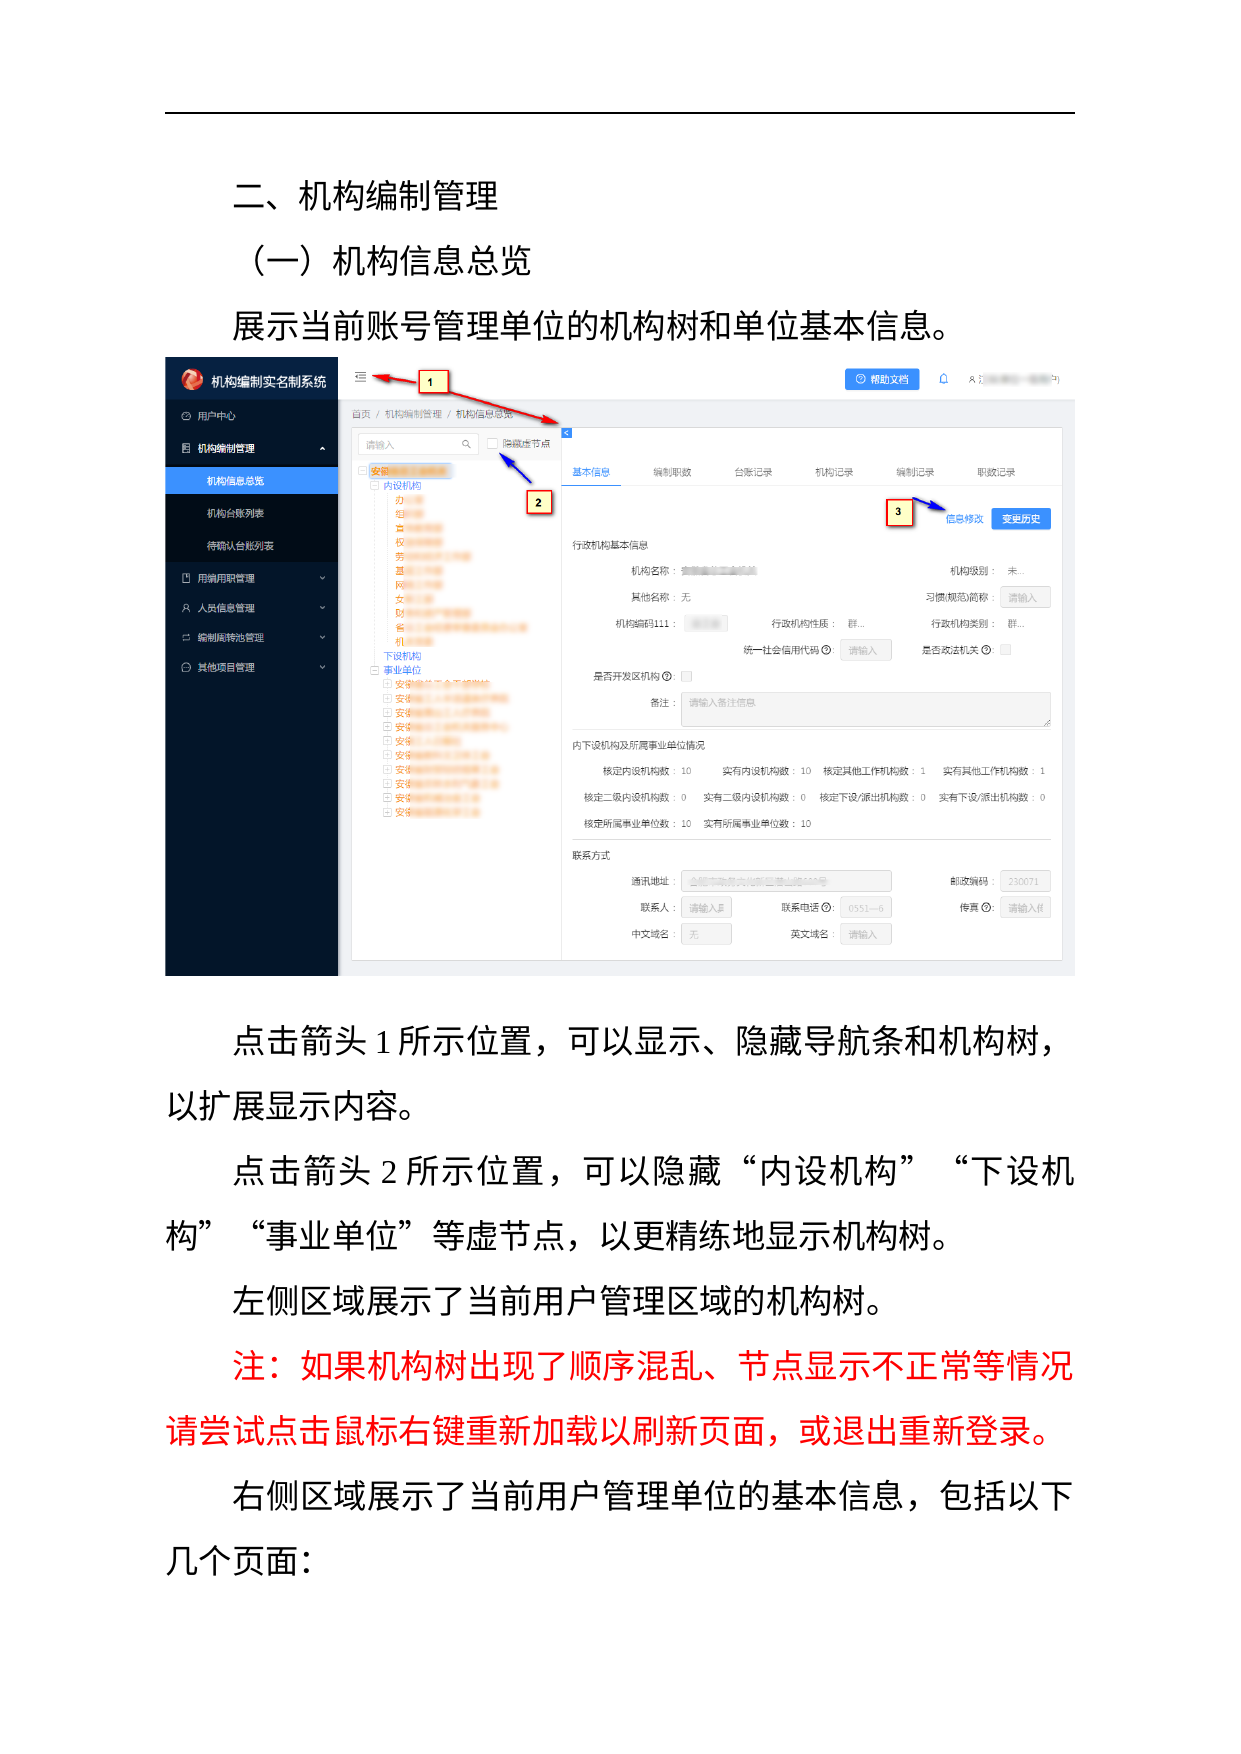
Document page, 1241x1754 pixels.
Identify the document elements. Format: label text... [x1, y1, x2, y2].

picture [165, 357, 1075, 976]
text 展示当前账号管理单位的机构树和单位基本信息。 [165, 292, 1075, 357]
text 二、机构编制管理 [165, 162, 1075, 227]
text 点击箭头2所示位置，可以隐藏“内设机构”“下设机构”“事业单位”等虚节点，以更精练地显示机构树。 [165, 1137, 1075, 1267]
text 左侧区域展示了当前用户管理区域的机构树。 [165, 1267, 1075, 1332]
text 注：如果机构树出现了顺序混乱、节点显示不正常等情况，请尝试点击鼠标右键重新加载以刷新页面，或退出重新登录。 [165, 1332, 1075, 1462]
text 右侧区域展示了当前用户管理单位的基本信息，包括以下几个页面： [165, 1462, 1075, 1592]
text 点击箭头1所示位置，可以显示、隐藏导航条和机构树，以扩展显示内容。 [165, 1007, 1075, 1137]
text （一）机构信息总览 [165, 227, 1075, 292]
